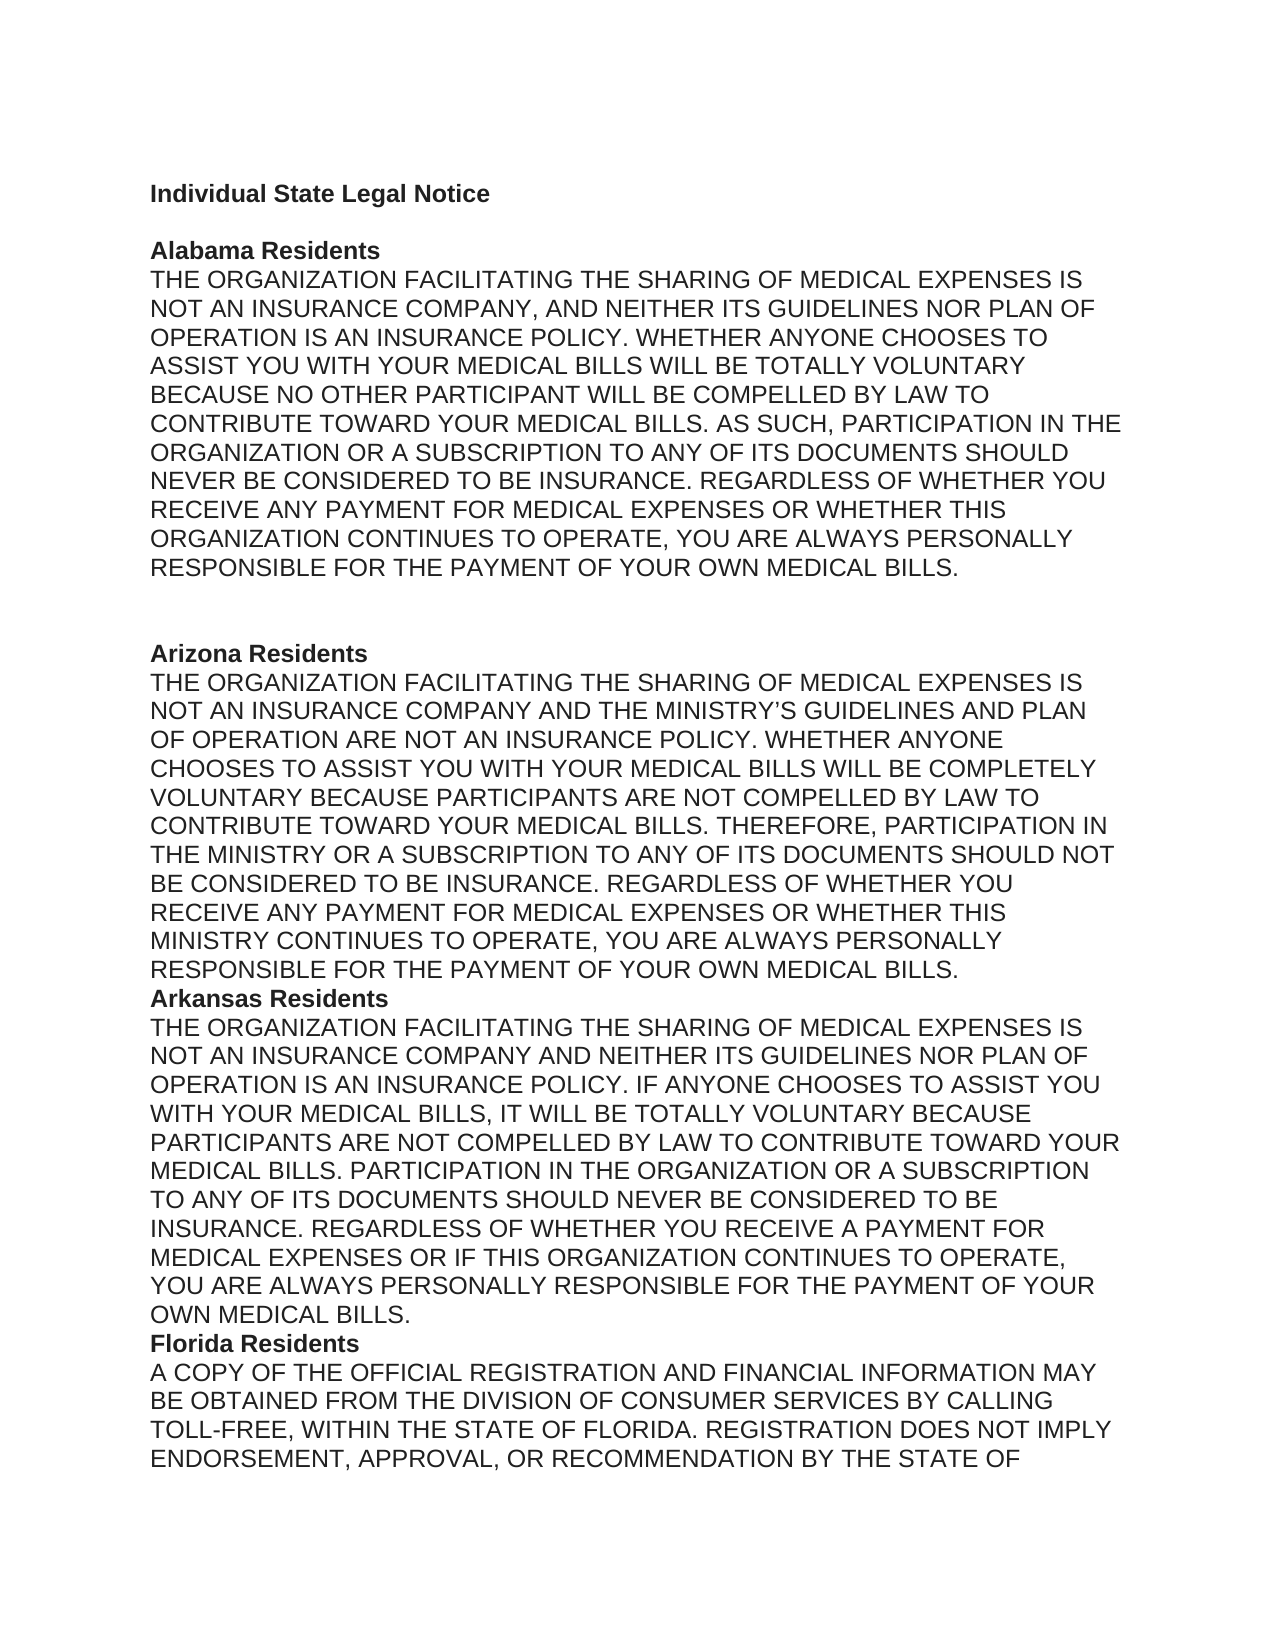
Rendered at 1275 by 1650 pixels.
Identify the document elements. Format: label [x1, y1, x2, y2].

text [150, 150, 1125, 1472]
